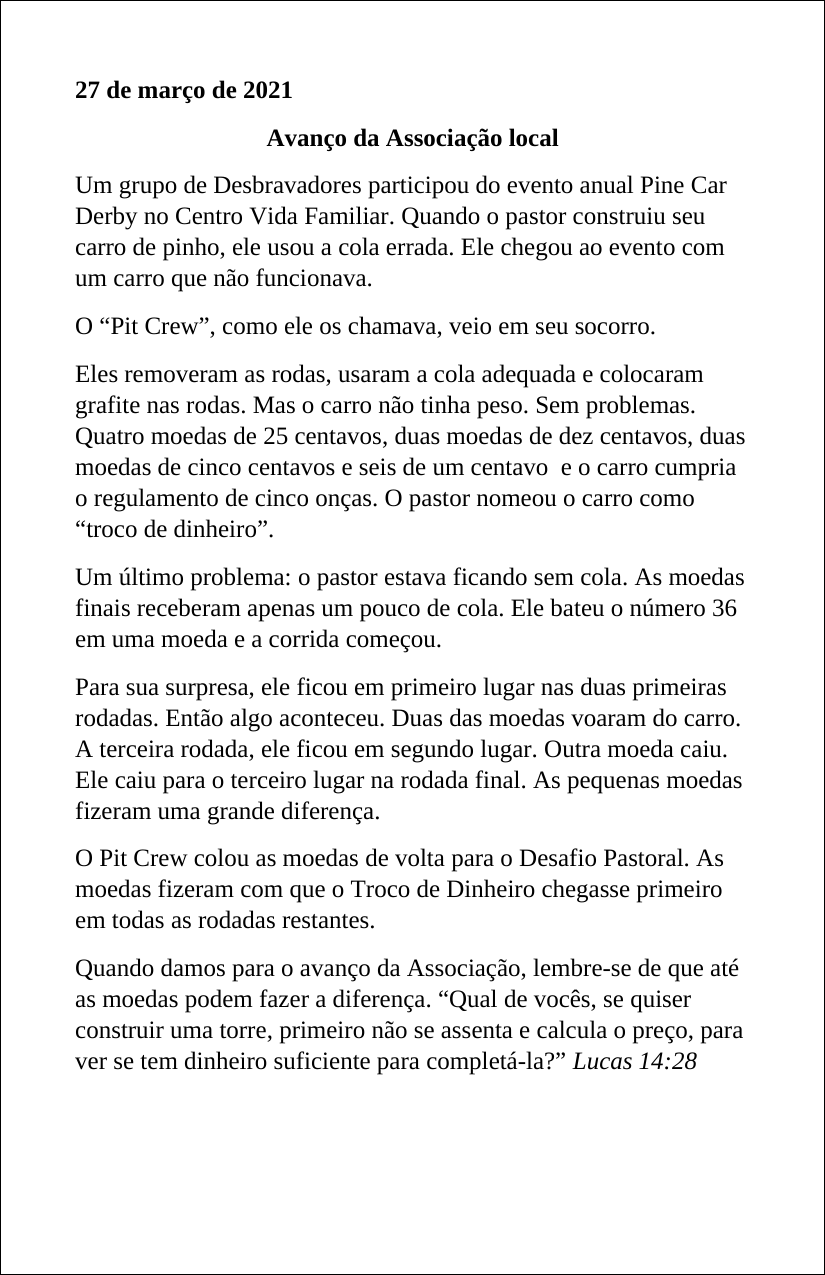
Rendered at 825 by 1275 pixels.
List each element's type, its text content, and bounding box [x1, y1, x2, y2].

text Um último problema: o pastor estava ficando sem cola. As moedas finais receberam apenas um pouco de cola. Ele bateu o número 36 em uma moeda e a corrida começou. [75, 562, 750, 653]
text Avanço da Associação local [75, 123, 750, 151]
text 27 de março de 2021 [75, 75, 750, 104]
text Um grupo de Desbravadores participou do evento anual Pine Car Derby no Centro Vida Familiar. Quando o pastor construiu seu carro de pinho, ele usou a cola errada. Ele chegou ao evento com um carro que não funcionava. [75, 170, 750, 292]
text Eles removeram as rodas, usaram a cola adequada e colocaram grafite nas rodas. Mas o carro não tinha peso. Sem problemas. Quatro moedas de 25 centavos, duas moedas de dez centavos, duas moedas de cinco centavos e seis de um centavo e o carro cumpria o regulamento de cinco onças. O pastor nomeou o carro como “troco de dinheiro”. [75, 359, 750, 543]
text Para sua surpresa, ele ficou em primeiro lugar nas duas primeiras rodadas. Então algo aconteceu. Duas das moedas voaram do carro. A terceira rodada, ele ficou em segundo lugar. Outra moeda caiu. Ele caiu para o terceiro lugar na rodada final. As pequenas moedas fizeram uma grande diferença. [75, 672, 750, 824]
text O Pit Crew colou as moedas de volta para o Desafio Pastoral. As moedas fizeram com que o Troco de Dinheiro chegasse primeiro em todas as rodadas restantes. [75, 843, 750, 934]
text Quando damos para o avanço da Associação, lembre-se de que até as moedas podem fazer a diferença. “Qual de vocês, se quiser construir uma torre, primeiro não se assenta e calcula o preço, para ver se tem dinheiro suficiente para completá-la?” Lucas 14:28 [75, 953, 750, 1075]
text O “Pit Crew”, como ele os chamava, veio em seu socorro. [75, 311, 750, 340]
